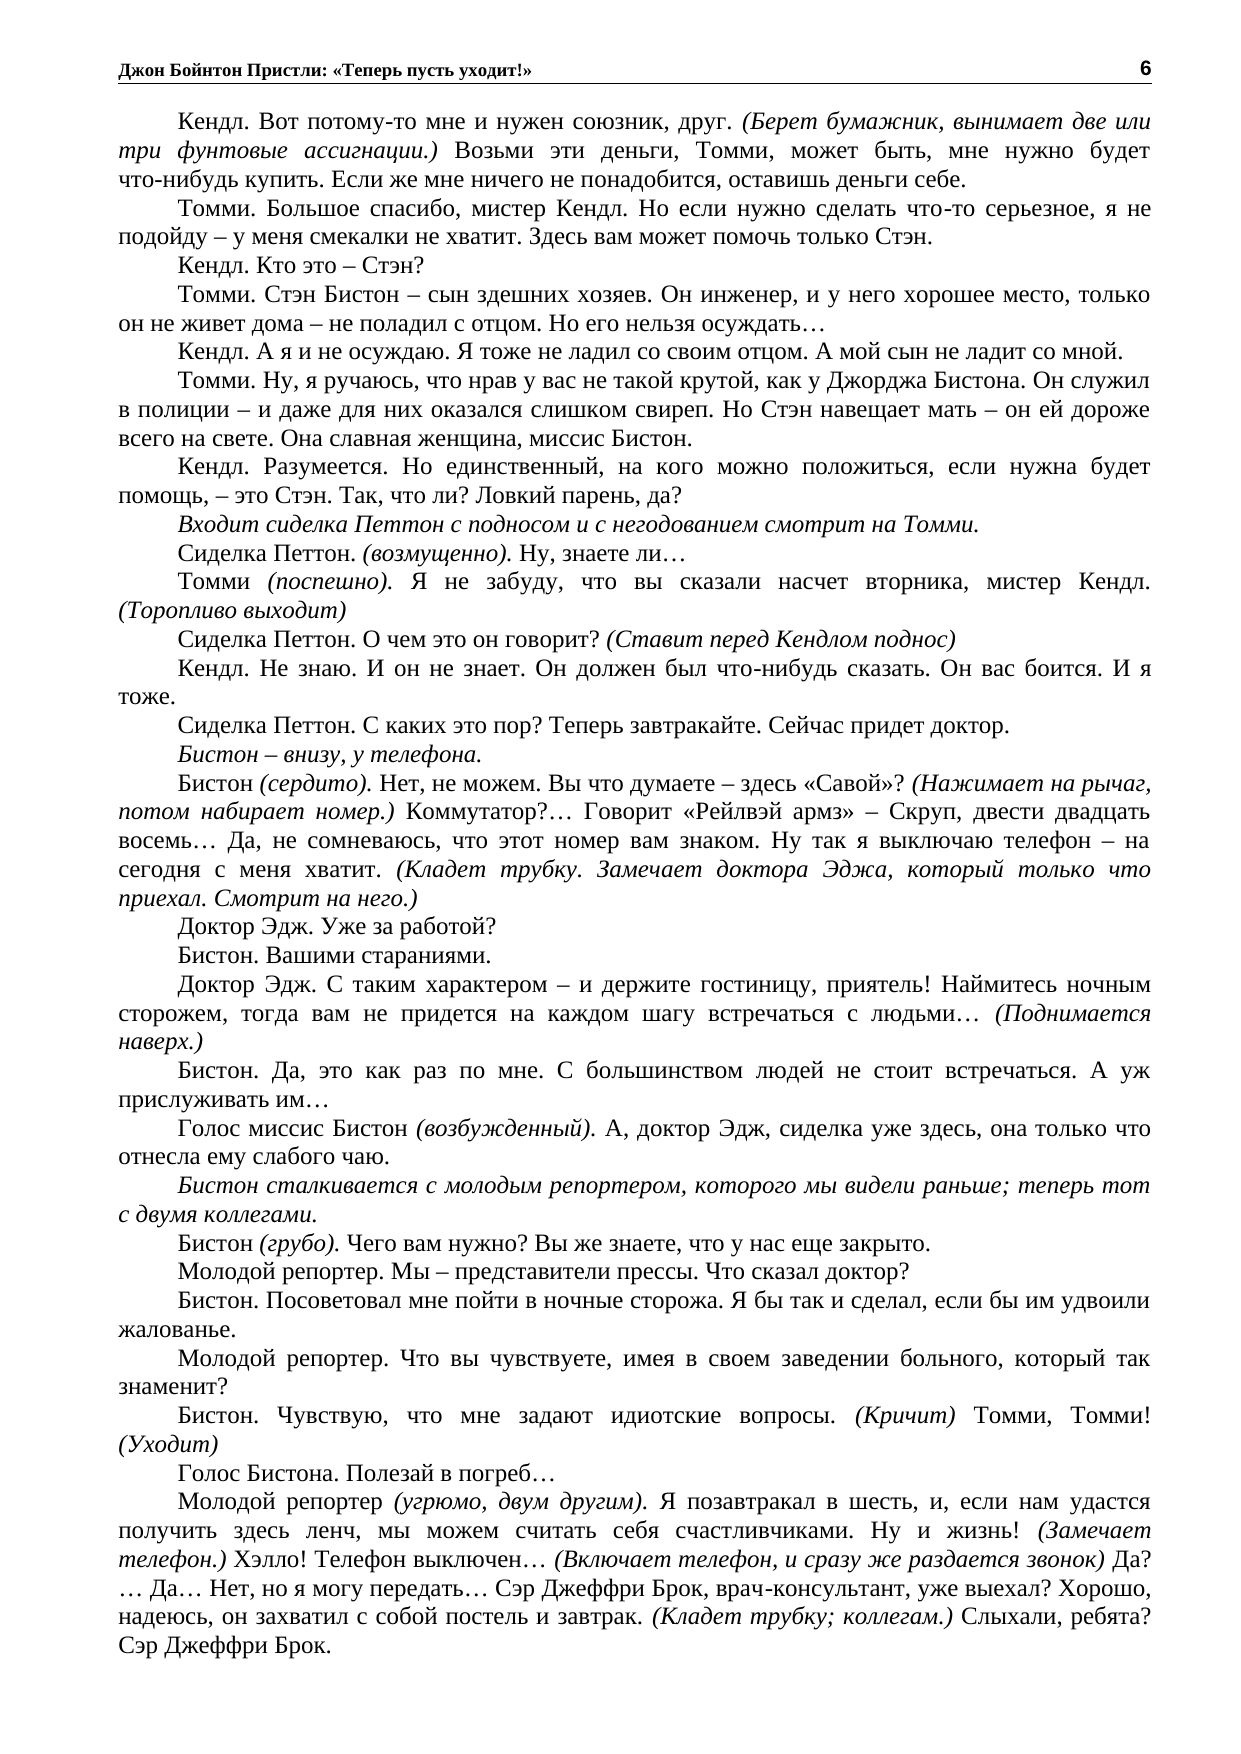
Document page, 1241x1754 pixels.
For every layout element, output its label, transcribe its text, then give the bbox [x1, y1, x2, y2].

text Молодой репортер. Мы – представители прессы. Что сказал доктор? [118, 1256, 1152, 1285]
text Томми (поспешно). Я не забуду, что вы сказали насчет вторника, мистер Кендл. (Торопливо выходит) [118, 566, 1152, 624]
text Кендл. А я и не осуждаю. Я тоже не ладил со своим отцом. А мой сын не ладит со мной. [118, 336, 1152, 365]
text Бистон (сердито). Нет, не можем. Вы что думаете – здесь «Савой»? (Нажимает на рычаг, потом набирает номер.) Коммутатор?… Говорит «Рейлвэй армз» – Скруп, двести двадцать восемь… Да, не сомневаюсь, что этот номер вам знаком. Ну так я выключаю телефон – на сегодня с меня хватит. (Кладет трубку. Замечает доктора Эджа, который только что приехал. Смотрит на него.) [118, 768, 1152, 911]
text Молодой репортер. Что вы чувствуете, имея в своем заведении больного, который так знаменит? [118, 1343, 1152, 1400]
text Бистон. Да, это как раз по мне. С большинством людей не стоит встречаться. А уж прислуживать им… [118, 1055, 1152, 1113]
text Бистон сталкивается с молодым репортером, которого мы видели раньше; теперь тот с двумя коллегами. [118, 1170, 1152, 1228]
text Сиделка Петтон. С каких это пор? Теперь завтракайте. Сейчас придет доктор. [118, 710, 1152, 739]
text Сиделка Петтон. (возмущенно). Ну, знаете ли… [118, 538, 1152, 566]
text Бистон. Чувствую, что мне задают идиотские вопросы. (Кричит) Томми, Томми! (Уходит) [118, 1400, 1152, 1458]
text Томми. Стэн Бистон – сын здешних хозяев. Он инженер, и у него хорошее место, только он не живет дома – не поладил с отцом. Но его нельзя осуждать… [118, 279, 1152, 336]
text Бистон – внизу, у телефона. [118, 739, 1152, 768]
text Кендл. Вот потому-то мне и нужен союзник, друг. (Берет бумажник, вынимает две или три фунтовые ассигнации.) Возьми эти деньги, Томми, может быть, мне нужно будет что-нибудь купить. Если же мне ничего не понадобится, оставишь деньги себе. [118, 106, 1152, 193]
text Входит сиделка Петтон с подносом и с негодованием смотрит на Томми. [118, 509, 1152, 538]
text Голос Бистона. Полезай в погреб… [118, 1458, 1152, 1486]
text Томми. Ну, я ручаюсь, что нрав у вас не такой крутой, как у Джорджа Бистона. Он служил в полиции – и даже для них оказался слишком свиреп. Но Стэн навещает мать – он ей дороже всего на свете. Она славная женщина, миссис Бистон. [118, 365, 1152, 451]
text Кендл. Разумеется. Но единственный, на кого можно положиться, если нужна будет помощь, – это Стэн. Так, что ли? Ловкий парень, да? [118, 451, 1152, 509]
text Молодой репортер (угрюмо, двум другим). Я позавтракал в шесть, и, если нам удастся получить здесь ленч, мы можем считать себя счастливчиками. Ну и жизнь! (Замечает телефон.) Хэлло! Телефон выключен… (Включает телефон, и сразу же раздается звонок) Да?… Да… Нет, но я могу передать… Сэр Джеффри Брок, врач-консультант, уже выехал? Хорошо, надеюсь, он захватил с собой постель и завтрак. (Кладет трубку; коллегам.) Слыхали, ребята? Сэр Джеффри Брок. [118, 1486, 1152, 1659]
text Доктор Эдж. Уже за работой? [118, 911, 1152, 940]
text Кендл. Кто это – Стэн? [118, 250, 1152, 279]
text Бистон. Вашими стараниями. [118, 940, 1152, 969]
text Кендл. Не знаю. И он не знает. Он должен был что-нибудь сказать. Он вас боится. И я тоже. [118, 653, 1152, 710]
text Томми. Большое спасибо, мистер Кендл. Но если нужно сделать что-то серьезное, я не подойду – у меня смекалки не хватит. Здесь вам может помочь только Стэн. [118, 193, 1152, 250]
text Голос миссис Бистон (возбужденный). А, доктор Эдж, сиделка уже здесь, она только что отнесла ему слабого чаю. [118, 1113, 1152, 1170]
text Бистон (грубо). Чего вам нужно? Вы же знаете, что у нас еще закрыто. [118, 1228, 1152, 1256]
text Доктор Эдж. С таким характером – и держите гостиницу, приятель! Наймитесь ночным сторожем, тогда вам не придется на каждом шагу встречаться с людьми… (Поднимается наверх.) [118, 969, 1152, 1055]
text Сиделка Петтон. О чем это он говорит? (Ставит перед Кендлом поднос) [118, 624, 1152, 653]
text Бистон. Посоветовал мне пойти в ночные сторожа. Я бы так и сделал, если бы им удвоили жалованье. [118, 1285, 1152, 1343]
